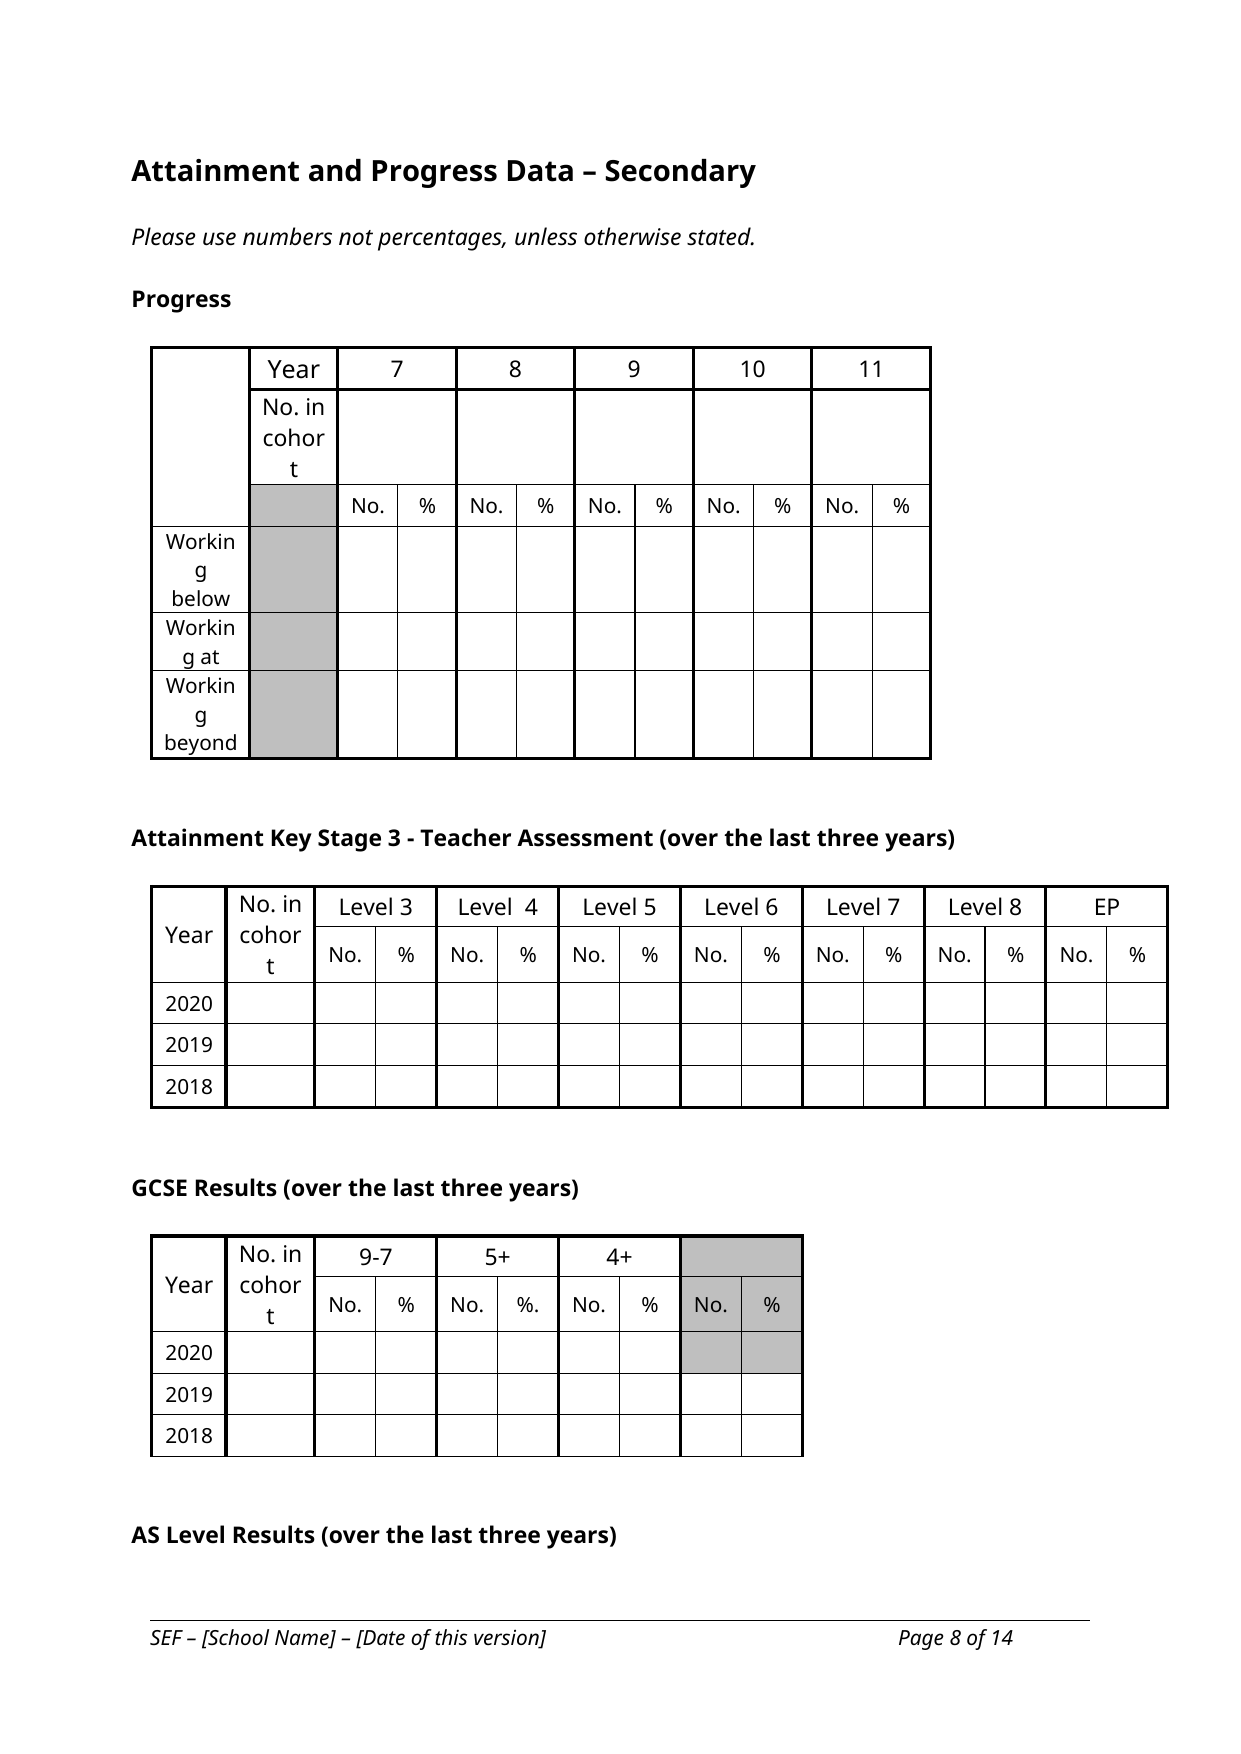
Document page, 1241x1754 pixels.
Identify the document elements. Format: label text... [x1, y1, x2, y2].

table_cell % [754, 485, 810, 526]
table_cell [498, 983, 557, 1023]
table_cell No. [804, 927, 863, 982]
table_cell [498, 1415, 557, 1456]
table_cell [1107, 983, 1166, 1023]
table_cell [682, 1415, 741, 1456]
table_header 8 [458, 349, 573, 387]
table_cell [398, 671, 455, 757]
table_cell No. [339, 485, 397, 526]
table_cell % [620, 927, 679, 982]
table_header Level 7 [804, 888, 923, 926]
table_cell [636, 671, 692, 757]
table_cell [986, 1024, 1044, 1065]
table_cell 2020 [153, 983, 224, 1023]
table_cell [620, 1332, 679, 1373]
table_cell [251, 485, 336, 526]
table_cell [1107, 1024, 1166, 1065]
table_cell [813, 391, 929, 484]
table_cell [742, 1066, 801, 1106]
table_header 9-7 [316, 1238, 435, 1276]
table_header 11 [813, 349, 929, 387]
table_header Year [251, 349, 336, 387]
table_cell [251, 527, 336, 612]
table_cell [682, 1374, 741, 1414]
table_cell [742, 983, 801, 1023]
table_cell [517, 527, 573, 612]
table_cell [458, 527, 516, 612]
table_cell [251, 613, 336, 670]
text Attainment and Progress Data – Secondary [131, 150, 1090, 190]
table_cell [438, 1415, 497, 1456]
table_cell % [398, 485, 455, 526]
table_cell [458, 391, 573, 484]
table_cell [560, 1332, 619, 1373]
table_cell [560, 1066, 619, 1106]
table_cell [560, 983, 619, 1023]
table_cell [228, 1024, 313, 1065]
table_header 5+ [438, 1238, 557, 1276]
table_cell [754, 613, 810, 670]
table_cell [376, 1066, 435, 1106]
table_cell No. [438, 1277, 497, 1331]
table_cell [926, 1066, 984, 1106]
table_cell [576, 671, 634, 757]
table_cell [251, 671, 336, 757]
table_cell % [376, 1277, 435, 1331]
table_cell [695, 613, 753, 670]
table_cell % [636, 485, 692, 526]
table_cell % [517, 485, 573, 526]
table_cell % [620, 1277, 679, 1331]
table_header 9 [576, 349, 692, 387]
text GCSE Results (over the last three years) [131, 1172, 1090, 1203]
table_cell [742, 1415, 801, 1456]
table_cell [813, 671, 872, 757]
table_cell 2018 [153, 1415, 224, 1456]
table_cell [682, 1024, 741, 1065]
table_header Level 8 [926, 888, 1044, 926]
table_cell [986, 1066, 1044, 1106]
table_cell [376, 1332, 435, 1373]
table_cell [620, 1066, 679, 1106]
table_cell [498, 1066, 557, 1106]
table_cell No. [576, 485, 634, 526]
table_cell [376, 1415, 435, 1456]
table_cell % [742, 1277, 801, 1331]
table_cell [339, 671, 397, 757]
table_cell [458, 671, 516, 757]
table_cell [695, 671, 753, 757]
table_header No. in cohort [228, 888, 313, 982]
table_header 10 [695, 349, 810, 387]
table_cell [804, 983, 863, 1023]
table_cell 2020 [153, 1332, 224, 1373]
table_cell [813, 527, 872, 612]
table_cell [438, 1024, 497, 1065]
table_cell No. [813, 485, 872, 526]
table_cell [316, 1415, 375, 1456]
table_cell [517, 613, 573, 670]
table_cell [228, 1066, 313, 1106]
table_header EP [1047, 888, 1166, 926]
table_cell % [986, 927, 1044, 982]
table_cell [339, 527, 397, 612]
table_cell [316, 1332, 375, 1373]
table_cell No. [560, 1277, 619, 1331]
table_cell % [742, 927, 801, 982]
table_cell Working at [153, 613, 248, 670]
table_cell No. [560, 927, 619, 982]
table_cell Working below [153, 527, 248, 612]
table_cell No. [316, 927, 375, 982]
table_cell [438, 1374, 497, 1414]
text Attainment Key Stage 3 - Teacher Assessment (over the last three years) [131, 822, 1090, 853]
table_cell [864, 983, 923, 1023]
table_header Level 5 [560, 888, 679, 926]
table_cell [560, 1374, 619, 1414]
table_cell [682, 1066, 741, 1106]
table_header Level 6 [682, 888, 801, 926]
table_cell [438, 983, 497, 1023]
table_cell No. [316, 1277, 375, 1331]
table_cell [695, 391, 810, 484]
table_header 4+ [560, 1238, 679, 1276]
table_header Level 4 [438, 888, 557, 926]
table_cell [576, 391, 692, 484]
table_cell [873, 613, 929, 670]
table_cell No. [926, 927, 984, 982]
table_cell [517, 671, 573, 757]
table_cell No. [682, 927, 741, 982]
table_cell [1107, 1066, 1166, 1106]
table_cell Working beyond [153, 671, 248, 757]
table_cell [873, 527, 929, 612]
table_cell No. [438, 927, 497, 982]
table_cell [339, 613, 397, 670]
table_cell [498, 1374, 557, 1414]
table_cell [228, 1415, 313, 1456]
table_cell [695, 527, 753, 612]
table_cell [316, 1374, 375, 1414]
table_cell [228, 1374, 313, 1414]
table_cell [754, 527, 810, 612]
table_cell [1047, 1024, 1106, 1065]
table_cell [1047, 983, 1106, 1023]
table_header Year [153, 888, 224, 982]
table_cell [813, 613, 872, 670]
table_header [153, 349, 248, 526]
table_cell [228, 1332, 313, 1373]
table_cell [376, 983, 435, 1023]
table_cell [498, 1332, 557, 1373]
table_cell No. [682, 1277, 741, 1331]
table_cell [636, 527, 692, 612]
table_cell [682, 1332, 741, 1373]
table_cell 2019 [153, 1024, 224, 1065]
table_cell No. [458, 485, 516, 526]
text AS Level Results (over the last three years) [131, 1519, 1090, 1551]
table_header 7 [339, 349, 455, 387]
table_header Year [153, 1238, 224, 1331]
table_cell No. [1047, 927, 1106, 982]
table_cell No. in cohort [251, 391, 336, 484]
table_cell [742, 1332, 801, 1373]
table_cell [576, 527, 634, 612]
table_cell [620, 1415, 679, 1456]
table_cell [438, 1332, 497, 1373]
table_cell [376, 1374, 435, 1414]
table_cell % [1107, 927, 1166, 982]
table_cell [560, 1024, 619, 1065]
table_cell [316, 1024, 375, 1065]
table_cell No. [695, 485, 753, 526]
table_cell [926, 1024, 984, 1065]
table_cell % [873, 485, 929, 526]
table_cell [1047, 1066, 1106, 1106]
text Progress [131, 283, 1090, 315]
table_cell [873, 671, 929, 757]
table_cell [864, 1024, 923, 1065]
table_cell [682, 983, 741, 1023]
table_cell [376, 1024, 435, 1065]
table_cell % [864, 927, 923, 982]
table_cell %. [498, 1277, 557, 1331]
table_cell [398, 613, 455, 670]
table_cell [458, 613, 516, 670]
table_cell [926, 983, 984, 1023]
table_cell [560, 1415, 619, 1456]
table_cell [498, 1024, 557, 1065]
table_cell % [376, 927, 435, 982]
table_header No. in cohort [228, 1238, 313, 1331]
table_cell [316, 1066, 375, 1106]
table_cell [742, 1024, 801, 1065]
table_cell [636, 613, 692, 670]
table_cell [620, 1374, 679, 1414]
table_cell [864, 1066, 923, 1106]
table_cell % [498, 927, 557, 982]
table_cell [398, 527, 455, 612]
table_cell [804, 1024, 863, 1065]
table_cell 2019 [153, 1374, 224, 1414]
table_cell [986, 983, 1044, 1023]
table_cell [754, 671, 810, 757]
table_header [682, 1238, 801, 1276]
table_cell [339, 391, 455, 484]
table_cell 2018 [153, 1066, 224, 1106]
table_cell [742, 1374, 801, 1414]
table_cell [804, 1066, 863, 1106]
table_cell [438, 1066, 497, 1106]
table_cell [576, 613, 634, 670]
table_cell [620, 983, 679, 1023]
table_cell [316, 983, 375, 1023]
table_cell [228, 983, 313, 1023]
table_header Level 3 [316, 888, 435, 926]
table_cell [620, 1024, 679, 1065]
text Please use numbers not percentages, unless otherwise stated. [131, 221, 1090, 252]
